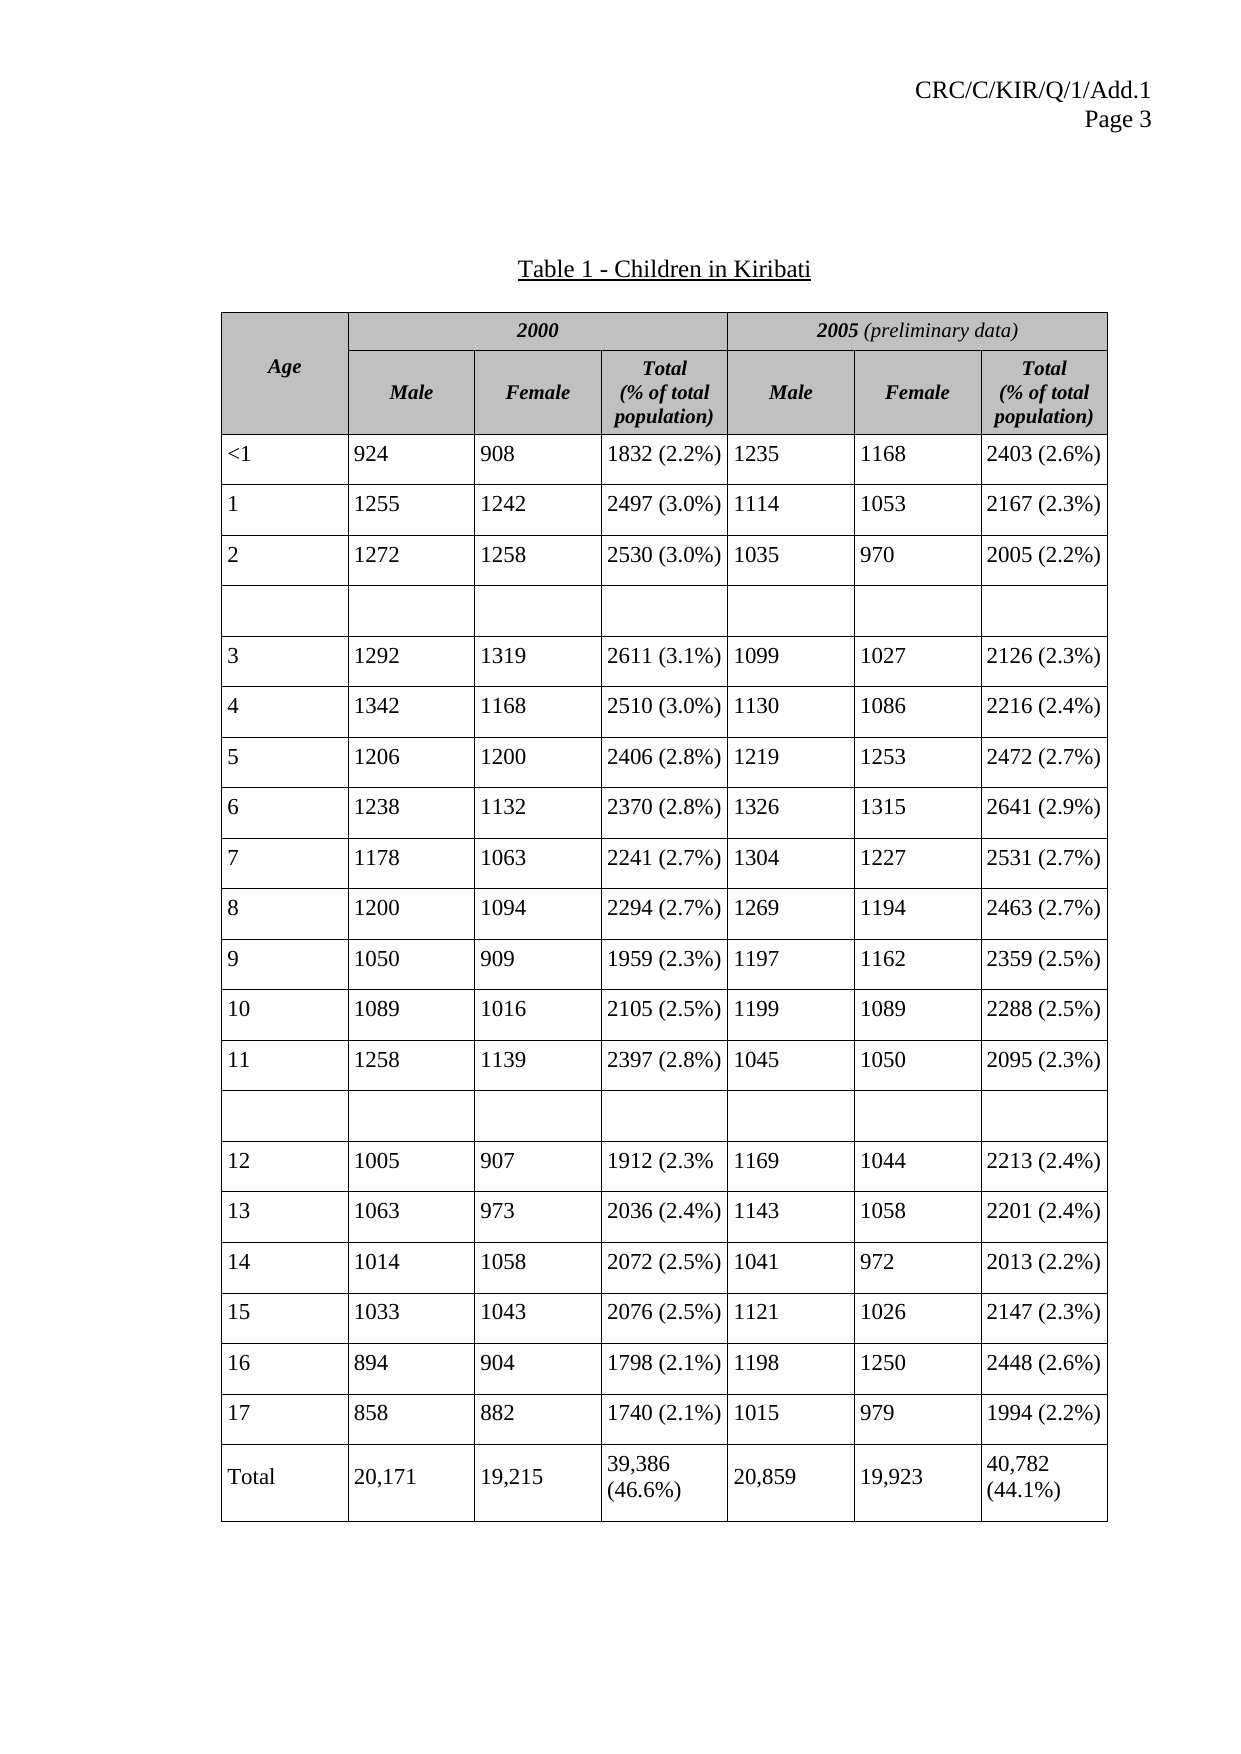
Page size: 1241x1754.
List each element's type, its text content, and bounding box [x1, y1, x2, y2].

table_cell 16 [222, 1344, 348, 1393]
table_cell 2213 (2.4%) [982, 1142, 1107, 1191]
table_cell 7 [222, 839, 348, 888]
table_cell 1005 [349, 1142, 474, 1191]
table_cell 19,215 [475, 1445, 601, 1521]
table_cell 1959 (2.3%) [602, 940, 727, 989]
table_cell Total [222, 1445, 348, 1521]
table_cell 39,386 (46.6%) [602, 1445, 727, 1521]
table_cell 1242 [475, 485, 601, 535]
table_cell 1027 [855, 637, 981, 686]
table_cell 1016 [475, 990, 601, 1040]
table_cell 2072 (2.5%) [602, 1243, 727, 1292]
table_cell 1058 [475, 1243, 601, 1292]
table_cell 1162 [855, 940, 981, 989]
table_cell 1121 [728, 1294, 854, 1343]
table_cell 2359 (2.5%) [982, 940, 1107, 989]
table_cell 1050 [349, 940, 474, 989]
table_cell 2147 (2.3%) [982, 1294, 1107, 1343]
table_cell 1235 [728, 435, 854, 484]
table_cell 1342 [349, 687, 474, 737]
table_cell 2497 (3.0%) [602, 485, 727, 535]
table_cell 1200 [475, 738, 601, 787]
table_cell 1139 [475, 1041, 601, 1090]
table_cell 1272 [349, 536, 474, 585]
table_cell [475, 1091, 601, 1141]
table_cell 1250 [855, 1344, 981, 1393]
table_cell 1258 [349, 1041, 474, 1090]
table_cell 1041 [728, 1243, 854, 1292]
table_header Age [222, 313, 348, 434]
table_cell 1168 [855, 435, 981, 484]
table_cell [602, 1091, 727, 1141]
table_cell 2216 (2.4%) [982, 687, 1107, 737]
table_cell 1063 [475, 839, 601, 888]
table_cell 2397 (2.8%) [602, 1041, 727, 1090]
table_cell 2095 (2.3%) [982, 1041, 1107, 1090]
table_cell [222, 1091, 348, 1141]
table_cell 894 [349, 1344, 474, 1393]
table_cell 924 [349, 435, 474, 484]
table_cell [728, 1091, 854, 1141]
table_cell 15 [222, 1294, 348, 1343]
table_cell 2005 (2.2%) [982, 536, 1107, 585]
table_cell 904 [475, 1344, 601, 1393]
table_cell 1194 [855, 889, 981, 939]
table_cell 858 [349, 1395, 474, 1444]
table_cell 1 [222, 485, 348, 535]
table_cell 882 [475, 1395, 601, 1444]
table_cell 2510 (3.0%) [602, 687, 727, 737]
table_cell 1912 (2.3% [602, 1142, 727, 1191]
table_cell 1319 [475, 637, 601, 686]
table_cell 20,171 [349, 1445, 474, 1521]
table_cell 1099 [728, 637, 854, 686]
table_cell 907 [475, 1142, 601, 1191]
table_cell [855, 1091, 981, 1141]
table_cell [982, 586, 1107, 636]
table_cell 4 [222, 687, 348, 737]
table_cell 1238 [349, 788, 474, 838]
table_cell 2105 (2.5%) [602, 990, 727, 1040]
table_cell 2403 (2.6%) [982, 435, 1107, 484]
table_cell [349, 586, 474, 636]
table_cell 9 [222, 940, 348, 989]
table_cell <1 [222, 435, 348, 484]
table_cell Female [855, 351, 981, 434]
table_cell 1058 [855, 1192, 981, 1242]
table_cell Female [475, 351, 601, 434]
text Table 1 - Children in Kiribati [177, 254, 1152, 283]
table_header 2005 (preliminary data) [728, 313, 1107, 350]
table_cell 1026 [855, 1294, 981, 1343]
table_cell 2448 (2.6%) [982, 1344, 1107, 1393]
table_cell 1130 [728, 687, 854, 737]
table_cell 1063 [349, 1192, 474, 1242]
table_cell 1045 [728, 1041, 854, 1090]
table_cell 40,782 (44.1%) [982, 1445, 1107, 1521]
table_cell 1832 (2.2%) [602, 435, 727, 484]
table_cell 972 [855, 1243, 981, 1292]
table_cell 2531 (2.7%) [982, 839, 1107, 888]
table_cell 973 [475, 1192, 601, 1242]
table_cell 12 [222, 1142, 348, 1191]
table_cell Total (% of total population) [602, 351, 727, 434]
table_cell 1227 [855, 839, 981, 888]
table_cell 1014 [349, 1243, 474, 1292]
table_cell 6 [222, 788, 348, 838]
table_cell 1255 [349, 485, 474, 535]
table_cell [855, 586, 981, 636]
table_cell Male [349, 351, 474, 434]
table_cell 1326 [728, 788, 854, 838]
table_cell Total (% of total population) [982, 351, 1107, 434]
table_cell 1050 [855, 1041, 981, 1090]
table_cell 2076 (2.5%) [602, 1294, 727, 1343]
table_cell 2406 (2.8%) [602, 738, 727, 787]
table_cell 909 [475, 940, 601, 989]
table_cell 11 [222, 1041, 348, 1090]
table_cell 2463 (2.7%) [982, 889, 1107, 939]
table_cell 1200 [349, 889, 474, 939]
table_cell 1219 [728, 738, 854, 787]
table_cell 17 [222, 1395, 348, 1444]
table_cell 1035 [728, 536, 854, 585]
table_cell 2611 (3.1%) [602, 637, 727, 686]
table_cell 1740 (2.1%) [602, 1395, 727, 1444]
table_cell 2 [222, 536, 348, 585]
table_cell 1143 [728, 1192, 854, 1242]
table_cell 1132 [475, 788, 601, 838]
table_cell 1169 [728, 1142, 854, 1191]
table_cell 908 [475, 435, 601, 484]
table_cell 1053 [855, 485, 981, 535]
table_cell 1043 [475, 1294, 601, 1343]
table_cell 1198 [728, 1344, 854, 1393]
table_cell 2472 (2.7%) [982, 738, 1107, 787]
table_cell 3 [222, 637, 348, 686]
table_cell 1292 [349, 637, 474, 686]
table_cell 1168 [475, 687, 601, 737]
table_cell 1994 (2.2%) [982, 1395, 1107, 1444]
table_cell [475, 586, 601, 636]
table_cell 2167 (2.3%) [982, 485, 1107, 535]
table_cell 10 [222, 990, 348, 1040]
table_cell 14 [222, 1243, 348, 1292]
table_cell 1253 [855, 738, 981, 787]
table_cell 1178 [349, 839, 474, 888]
table_cell 1258 [475, 536, 601, 585]
table_cell 2201 (2.4%) [982, 1192, 1107, 1242]
table_cell [349, 1091, 474, 1141]
table_cell 979 [855, 1395, 981, 1444]
table_cell 1206 [349, 738, 474, 787]
table_cell 1015 [728, 1395, 854, 1444]
table_cell 5 [222, 738, 348, 787]
table_header 2000 [349, 313, 727, 350]
table_cell 1089 [855, 990, 981, 1040]
table_cell Male [728, 351, 854, 434]
table_cell 2013 (2.2%) [982, 1243, 1107, 1292]
table_cell 1199 [728, 990, 854, 1040]
table_cell 1197 [728, 940, 854, 989]
table_cell 1269 [728, 889, 854, 939]
table_cell 1094 [475, 889, 601, 939]
table_cell 2126 (2.3%) [982, 637, 1107, 686]
table_cell [728, 586, 854, 636]
table_cell 2370 (2.8%) [602, 788, 727, 838]
table_cell [602, 586, 727, 636]
table_cell 1089 [349, 990, 474, 1040]
table_cell [982, 1091, 1107, 1141]
table_cell 1086 [855, 687, 981, 737]
table_cell 970 [855, 536, 981, 585]
table_cell 13 [222, 1192, 348, 1242]
table_cell 1798 (2.1%) [602, 1344, 727, 1393]
table_cell 8 [222, 889, 348, 939]
table_cell 1033 [349, 1294, 474, 1343]
table_cell 2288 (2.5%) [982, 990, 1107, 1040]
table_cell 20,859 [728, 1445, 854, 1521]
table_cell 2241 (2.7%) [602, 839, 727, 888]
table_cell 19,923 [855, 1445, 981, 1521]
table_cell 2294 (2.7%) [602, 889, 727, 939]
table_cell 2036 (2.4%) [602, 1192, 727, 1242]
table_cell 1044 [855, 1142, 981, 1191]
table_cell [222, 586, 348, 636]
table_cell 2530 (3.0%) [602, 536, 727, 585]
table_cell 1315 [855, 788, 981, 838]
table_cell 1114 [728, 485, 854, 535]
table_cell 2641 (2.9%) [982, 788, 1107, 838]
table_cell 1304 [728, 839, 854, 888]
